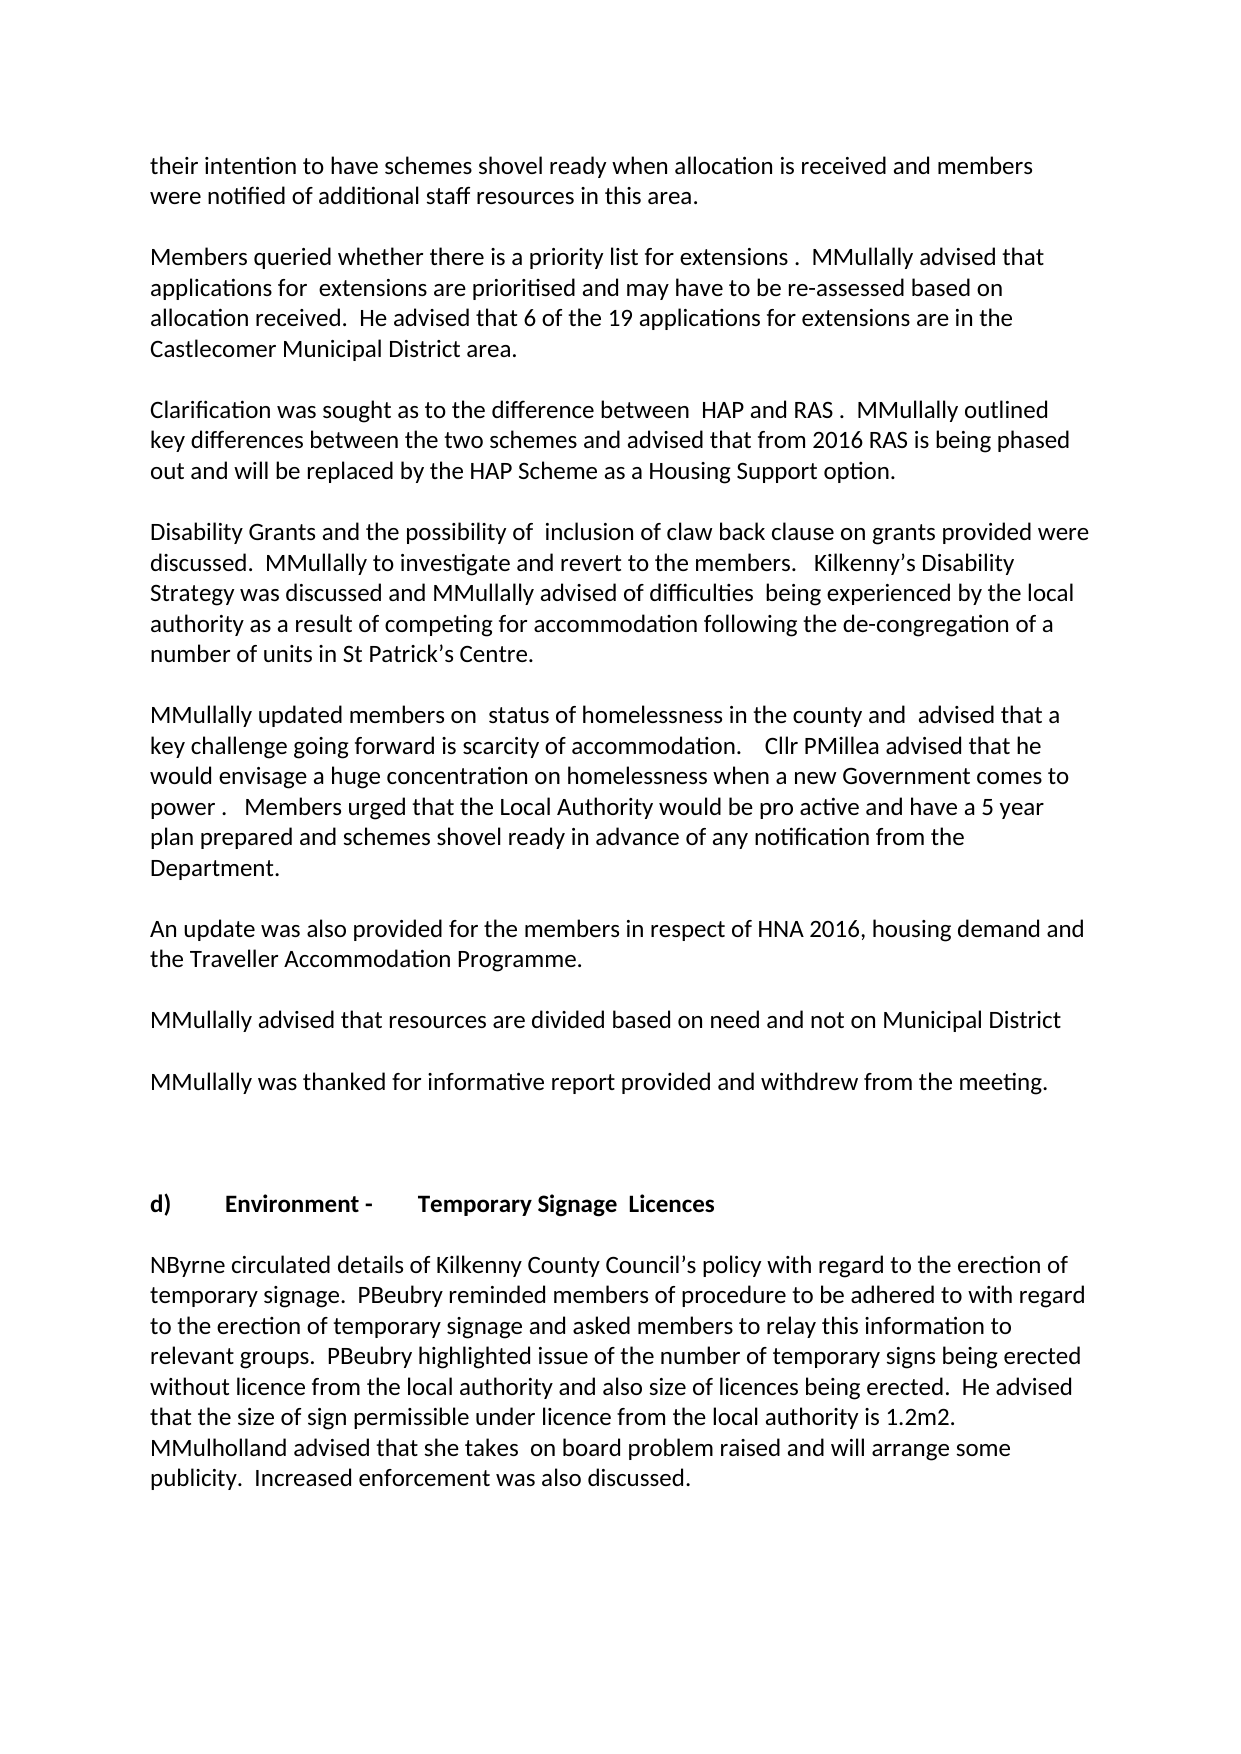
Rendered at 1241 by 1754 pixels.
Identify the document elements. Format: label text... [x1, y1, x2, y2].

text Members queried whether there is a priority list for extensions . MMullally advised that applications for extensions are prioritised and may have to be re-assessed based on allocation received. He advised that 6 of the 19 applications for extensions are in the Castlecomer Municipal District area. [150, 242, 1090, 364]
text MMullally advised that resources are divided based on need and not on Municipal District [150, 1004, 1090, 1035]
text MMullally updated members on status of homelessness in the county and advised that a key challenge going forward is scarcity of accommodation. Cllr PMillea advised that he would envisage a huge concentration on homelessness when a new Government comes to power . Members urged that the Local Authority would be pro active and have a 5 year plan prepared and schemes shovel ready in advance of any notification from the Department. [150, 699, 1090, 882]
text Clarification was sought as to the difference between HAP and RAS . MMullally outlined key differences between the two schemes and advised that from 2016 RAS is being phased out and will be replaced by the HAP Scheme as a Housing Support option. [150, 394, 1090, 486]
text An update was also provided for the members in respect of HNA 2016, housing demand and the Traveller Accommodation Programme. [150, 913, 1090, 974]
text NByrne circulated details of Kilkenny County Council’s policy with regard to the erection of temporary signage. PBeubry reminded members of procedure to be adhered to with regard to the erection of temporary signage and asked members to relay this information to relevant groups. PBeubry highlighted issue of the number of temporary signs being erected without licence from the local authority and also size of licences being erected. He advised that the size of sign permissible under licence from the local authority is 1.2m2. MMulholland advised that she takes on board problem raised and will arrange some publicity. Increased enforcement was also discussed. [150, 1249, 1090, 1493]
text MMullally was thanked for informative report provided and withdrew from the meeting. [150, 1066, 1090, 1096]
list Environment - Temporary Signage Licences [150, 1188, 1090, 1218]
text Disability Grants and the possibility of inclusion of claw back clause on grants provided were discussed. MMullally to investigate and revert to the members. Kilkenny’s Disability Strategy was discussed and MMullally advised of difficulties being experienced by the local authority as a result of competing for accommodation following the de-congregation of a number of units in St Patrick’s Centre. [150, 516, 1090, 669]
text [150, 150, 1090, 211]
